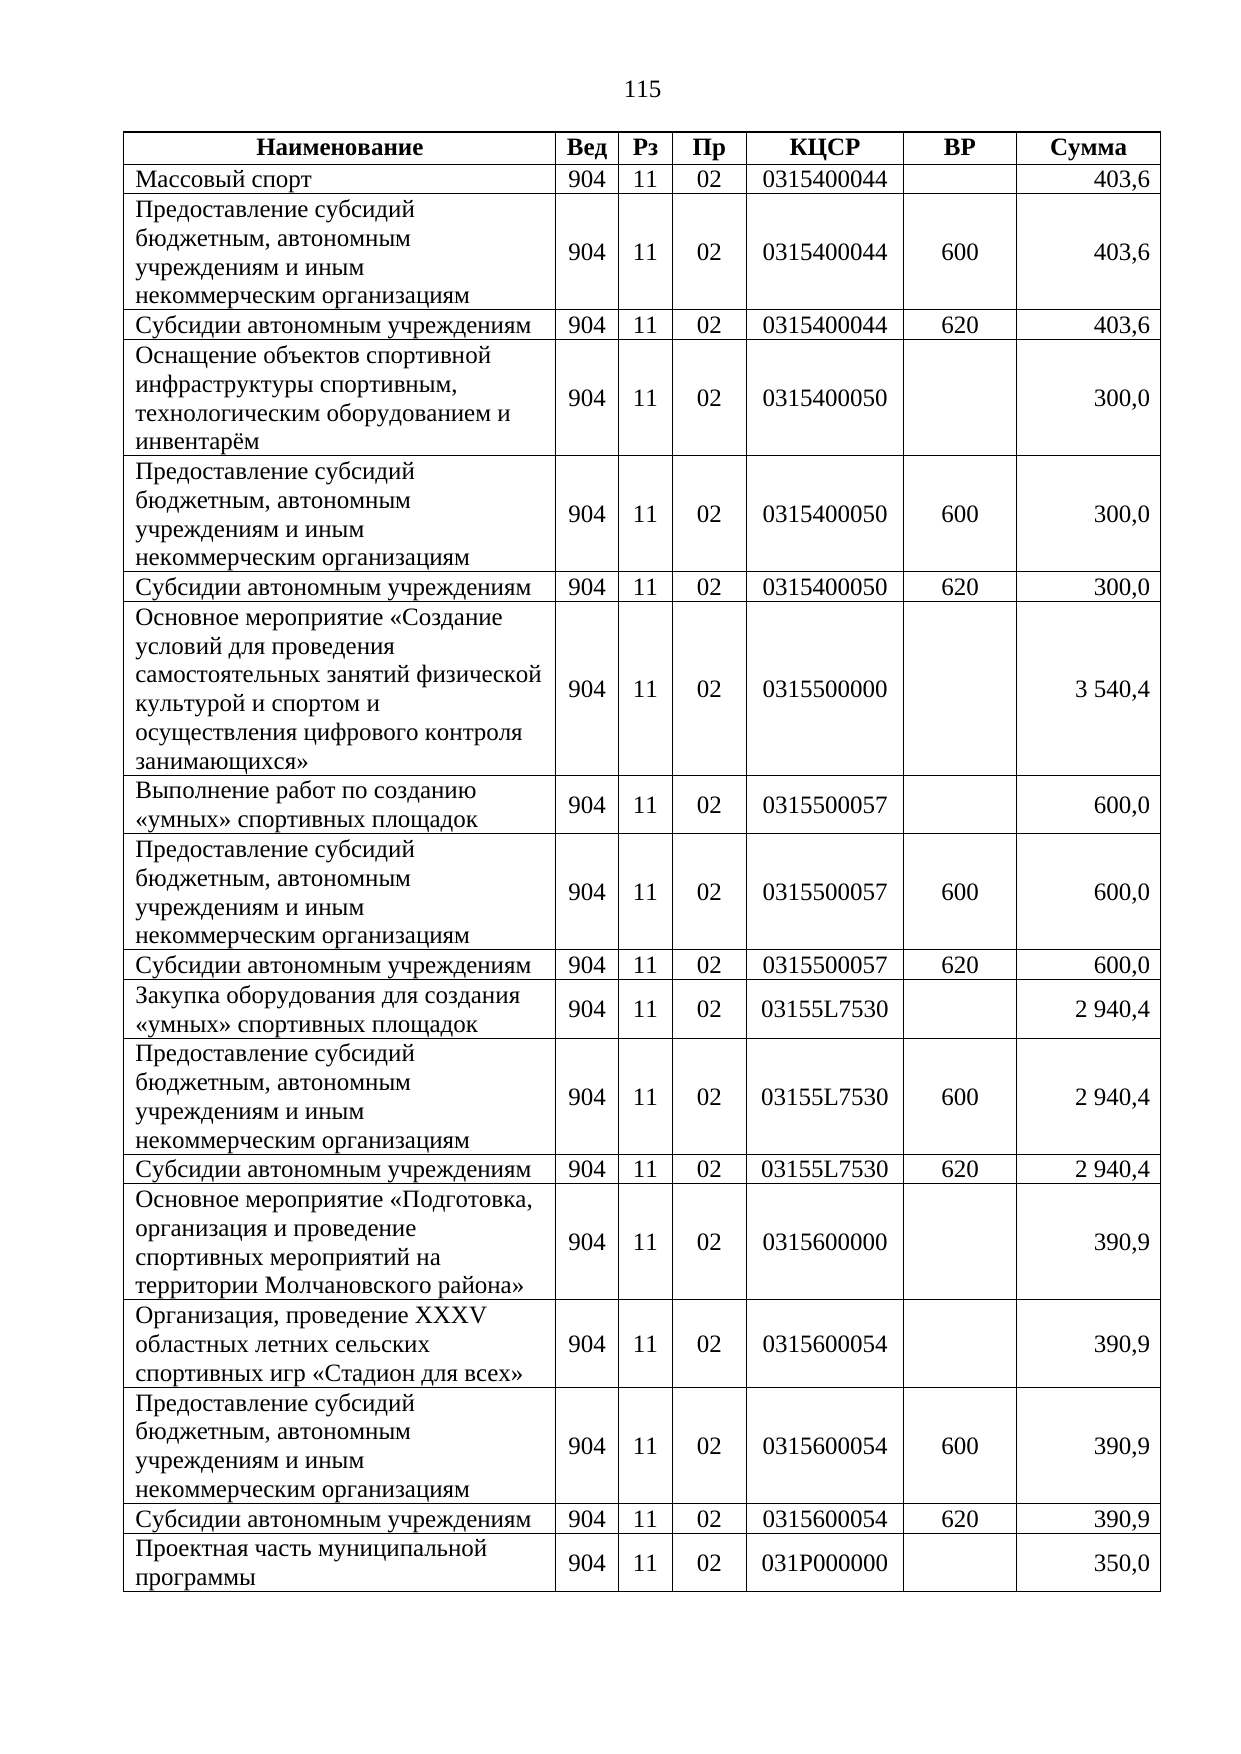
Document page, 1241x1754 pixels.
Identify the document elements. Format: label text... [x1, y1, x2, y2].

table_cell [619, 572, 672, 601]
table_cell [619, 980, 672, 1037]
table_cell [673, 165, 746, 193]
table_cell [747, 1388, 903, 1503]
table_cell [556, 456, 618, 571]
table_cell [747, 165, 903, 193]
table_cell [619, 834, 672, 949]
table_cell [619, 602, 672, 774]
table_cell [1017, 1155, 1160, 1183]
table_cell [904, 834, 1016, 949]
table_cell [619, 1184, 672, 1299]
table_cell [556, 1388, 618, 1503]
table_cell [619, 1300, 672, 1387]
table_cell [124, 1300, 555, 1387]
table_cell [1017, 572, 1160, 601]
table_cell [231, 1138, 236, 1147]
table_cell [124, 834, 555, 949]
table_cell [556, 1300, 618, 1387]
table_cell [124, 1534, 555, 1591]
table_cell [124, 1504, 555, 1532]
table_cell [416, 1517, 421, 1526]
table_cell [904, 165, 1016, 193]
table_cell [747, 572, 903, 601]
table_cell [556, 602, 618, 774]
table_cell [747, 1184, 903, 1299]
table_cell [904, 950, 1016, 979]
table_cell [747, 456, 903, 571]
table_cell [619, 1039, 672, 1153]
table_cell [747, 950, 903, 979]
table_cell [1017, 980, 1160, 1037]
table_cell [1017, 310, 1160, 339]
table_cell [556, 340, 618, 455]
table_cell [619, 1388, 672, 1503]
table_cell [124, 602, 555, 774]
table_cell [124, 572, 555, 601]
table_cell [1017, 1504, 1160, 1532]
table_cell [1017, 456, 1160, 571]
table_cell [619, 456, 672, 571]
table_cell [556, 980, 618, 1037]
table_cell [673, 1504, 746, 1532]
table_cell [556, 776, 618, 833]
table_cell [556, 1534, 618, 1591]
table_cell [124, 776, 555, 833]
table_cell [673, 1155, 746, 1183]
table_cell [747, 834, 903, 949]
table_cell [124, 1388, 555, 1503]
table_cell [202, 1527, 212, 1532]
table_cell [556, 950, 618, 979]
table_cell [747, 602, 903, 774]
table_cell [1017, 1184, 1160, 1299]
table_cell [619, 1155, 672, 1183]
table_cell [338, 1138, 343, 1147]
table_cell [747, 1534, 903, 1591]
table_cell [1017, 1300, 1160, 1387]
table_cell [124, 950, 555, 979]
table_header Рз [619, 133, 672, 163]
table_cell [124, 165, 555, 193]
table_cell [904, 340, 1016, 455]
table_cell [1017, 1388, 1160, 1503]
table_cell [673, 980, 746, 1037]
table_header Наименование [124, 133, 555, 163]
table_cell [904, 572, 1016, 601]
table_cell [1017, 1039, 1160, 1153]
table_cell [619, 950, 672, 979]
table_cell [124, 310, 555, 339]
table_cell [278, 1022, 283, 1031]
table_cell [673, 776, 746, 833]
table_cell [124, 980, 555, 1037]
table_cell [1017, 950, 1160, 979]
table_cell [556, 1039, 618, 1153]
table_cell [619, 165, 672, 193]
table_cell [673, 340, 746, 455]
table_header Пр [673, 133, 746, 163]
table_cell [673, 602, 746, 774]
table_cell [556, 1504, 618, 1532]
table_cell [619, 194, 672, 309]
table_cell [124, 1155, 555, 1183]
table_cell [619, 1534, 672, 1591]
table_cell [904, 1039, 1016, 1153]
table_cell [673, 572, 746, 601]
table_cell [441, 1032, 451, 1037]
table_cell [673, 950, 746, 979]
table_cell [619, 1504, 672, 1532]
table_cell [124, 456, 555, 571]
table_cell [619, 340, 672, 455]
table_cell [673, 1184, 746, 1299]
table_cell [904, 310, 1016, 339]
table_header Вед [556, 133, 618, 163]
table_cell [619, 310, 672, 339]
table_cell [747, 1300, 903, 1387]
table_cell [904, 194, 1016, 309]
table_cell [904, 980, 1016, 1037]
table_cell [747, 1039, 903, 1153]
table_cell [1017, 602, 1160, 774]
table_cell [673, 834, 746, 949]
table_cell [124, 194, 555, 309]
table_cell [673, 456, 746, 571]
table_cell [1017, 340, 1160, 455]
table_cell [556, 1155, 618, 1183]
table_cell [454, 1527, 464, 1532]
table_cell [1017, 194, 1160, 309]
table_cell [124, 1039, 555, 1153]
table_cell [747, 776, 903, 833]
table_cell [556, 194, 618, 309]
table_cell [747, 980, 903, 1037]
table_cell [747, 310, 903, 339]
table_header КЦСР [747, 133, 903, 163]
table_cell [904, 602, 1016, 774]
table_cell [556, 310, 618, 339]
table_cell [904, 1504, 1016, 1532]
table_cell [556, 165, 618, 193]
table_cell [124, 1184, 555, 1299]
table_header Сумма [1017, 133, 1160, 163]
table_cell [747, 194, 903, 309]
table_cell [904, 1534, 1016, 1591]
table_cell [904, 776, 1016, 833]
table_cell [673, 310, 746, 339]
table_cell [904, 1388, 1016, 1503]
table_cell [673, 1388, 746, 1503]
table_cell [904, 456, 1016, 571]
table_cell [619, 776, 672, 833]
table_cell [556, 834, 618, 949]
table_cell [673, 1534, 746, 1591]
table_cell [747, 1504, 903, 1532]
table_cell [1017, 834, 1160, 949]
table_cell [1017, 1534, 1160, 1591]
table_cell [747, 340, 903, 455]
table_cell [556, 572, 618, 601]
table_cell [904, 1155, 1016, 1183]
table_header ВР [904, 133, 1016, 163]
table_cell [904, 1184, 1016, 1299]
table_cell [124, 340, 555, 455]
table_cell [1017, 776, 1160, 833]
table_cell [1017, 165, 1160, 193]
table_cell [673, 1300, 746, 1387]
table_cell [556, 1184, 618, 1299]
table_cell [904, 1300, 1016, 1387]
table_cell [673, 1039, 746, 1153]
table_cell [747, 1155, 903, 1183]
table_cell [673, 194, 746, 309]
